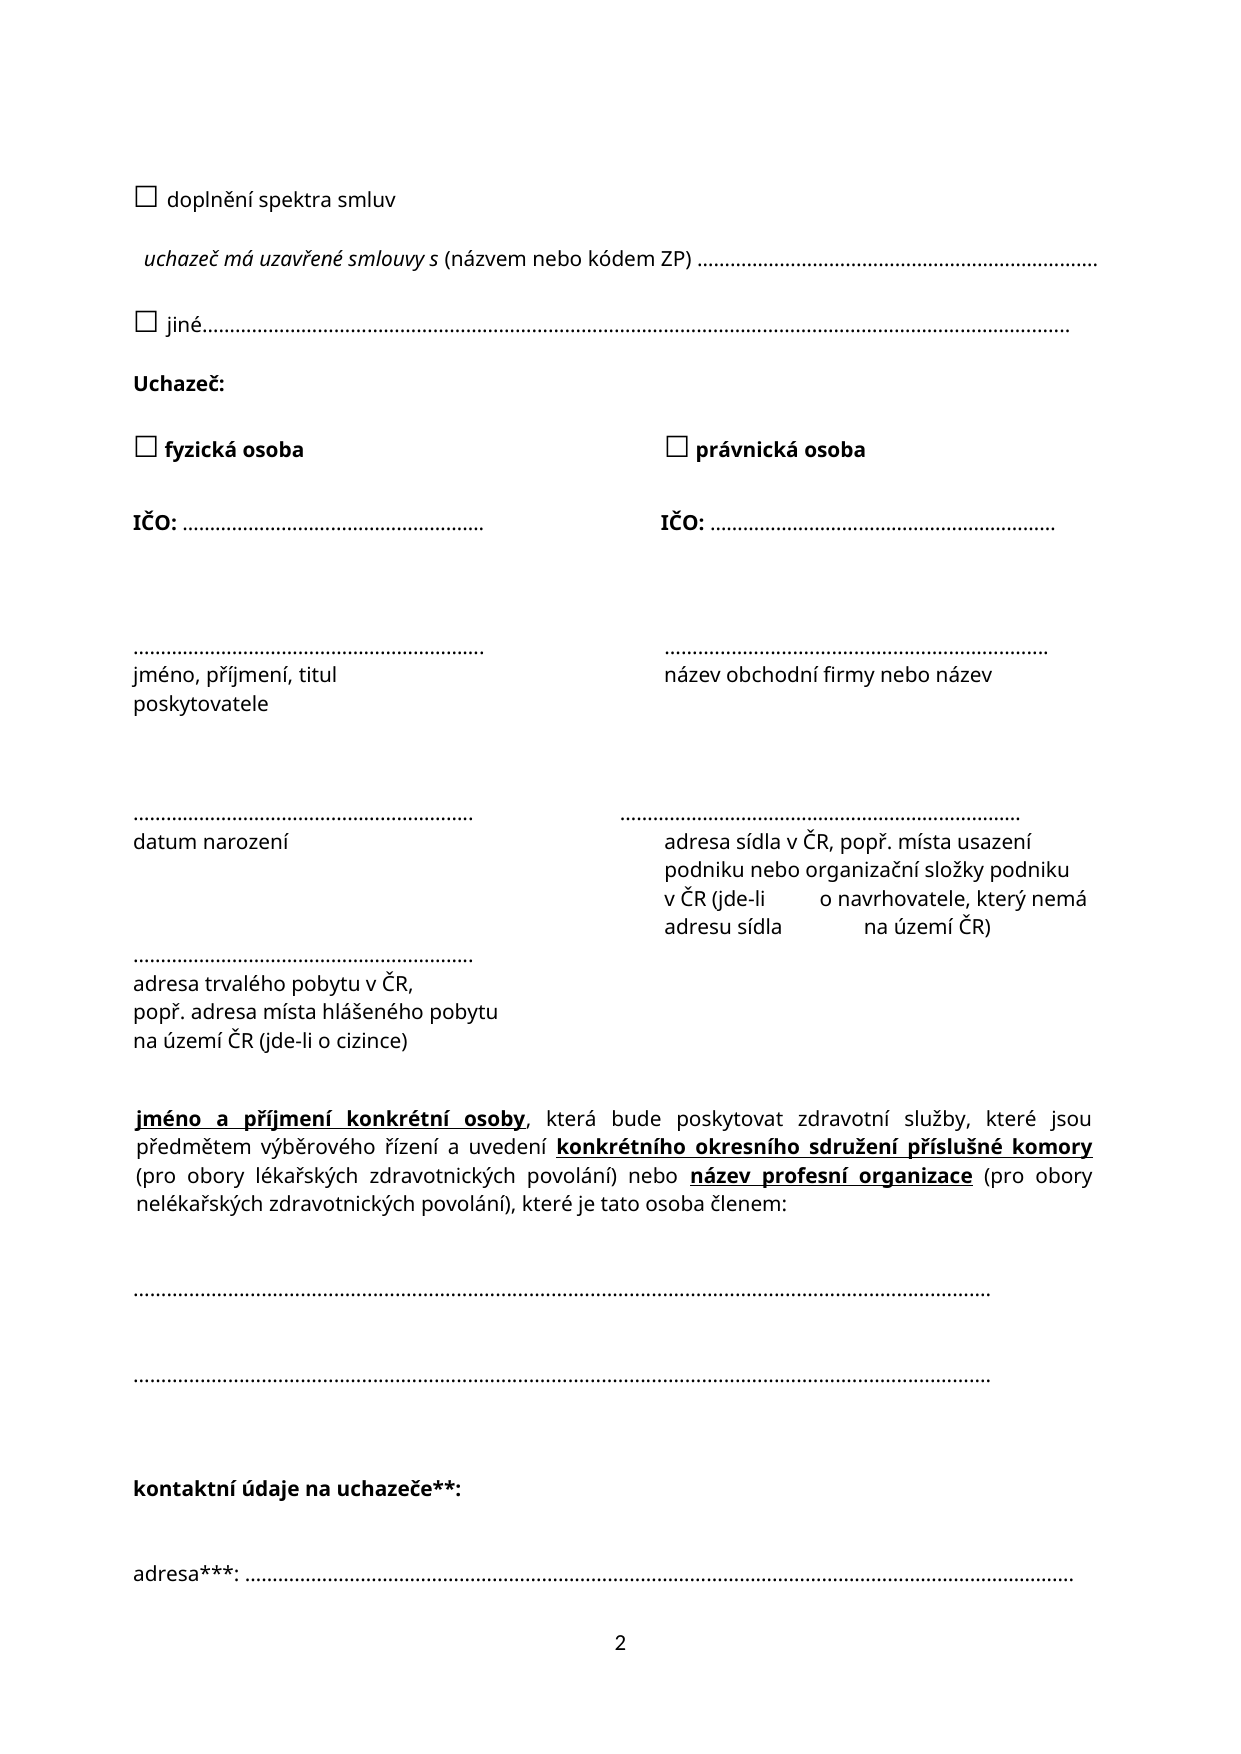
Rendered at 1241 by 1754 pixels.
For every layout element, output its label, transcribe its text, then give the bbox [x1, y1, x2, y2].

text .......................................................................................................................................................... [133, 1274, 1107, 1303]
text jiné……………………………………………………………………………………………………………………………………........ [133, 301, 1107, 341]
text IČO: ………………………………………………. IČO: ……………………………………………………… [133, 508, 1107, 537]
text .......................................................................................................................................................... [133, 1360, 1107, 1388]
text jméno, příjmení, titul název obchodní firmy nebo název poskytovatele [133, 661, 1107, 717]
text kontaktní údaje na uchazeče**: [133, 1474, 1107, 1502]
text …………………………………………………….. [133, 941, 1107, 969]
text ………………………………………………………. ..................................................................... [133, 632, 1107, 661]
text Uchazeč: [133, 369, 1107, 398]
text datum narození adresa sídla v ČR, popř. místa usazení podniku nebo organizační složky podniku v ČR (jde-li o navrhovatele, který nemá adresu sídla na území ČR) [133, 827, 1107, 941]
text fyzická osoba právnická osoba [133, 426, 1107, 466]
text doplnění spektra smluv [133, 176, 1107, 216]
text popř. adresa místa hlášeného pobytu [133, 997, 1107, 1026]
text na území ČR (jde-li o cizince) [133, 1026, 1107, 1054]
text adresa***: ……………………………………………………………………………………………………………………………………. [133, 1559, 1107, 1587]
text jméno a příjmení konkrétní osoby, která bude poskytovat zdravotní služby, které jsou předmětem výběrového řízení a uvedení konkrétního okresního sdružení příslušné komory (pro obory lékařských zdravotnických povolání) nebo název profesní organizace (pro obory nelékařských zdravotnických povolání), které je tato osoba členem: [136, 1104, 1093, 1218]
text …………………………………………………….. ……………….……………………………………………… [133, 798, 1107, 827]
text adresa trvalého pobytu v ČR, [133, 969, 1107, 997]
text uchazeč má uzavřené smlouvy s (názvem nebo kódem ZP) ………………………………………………………………. [133, 244, 1107, 273]
